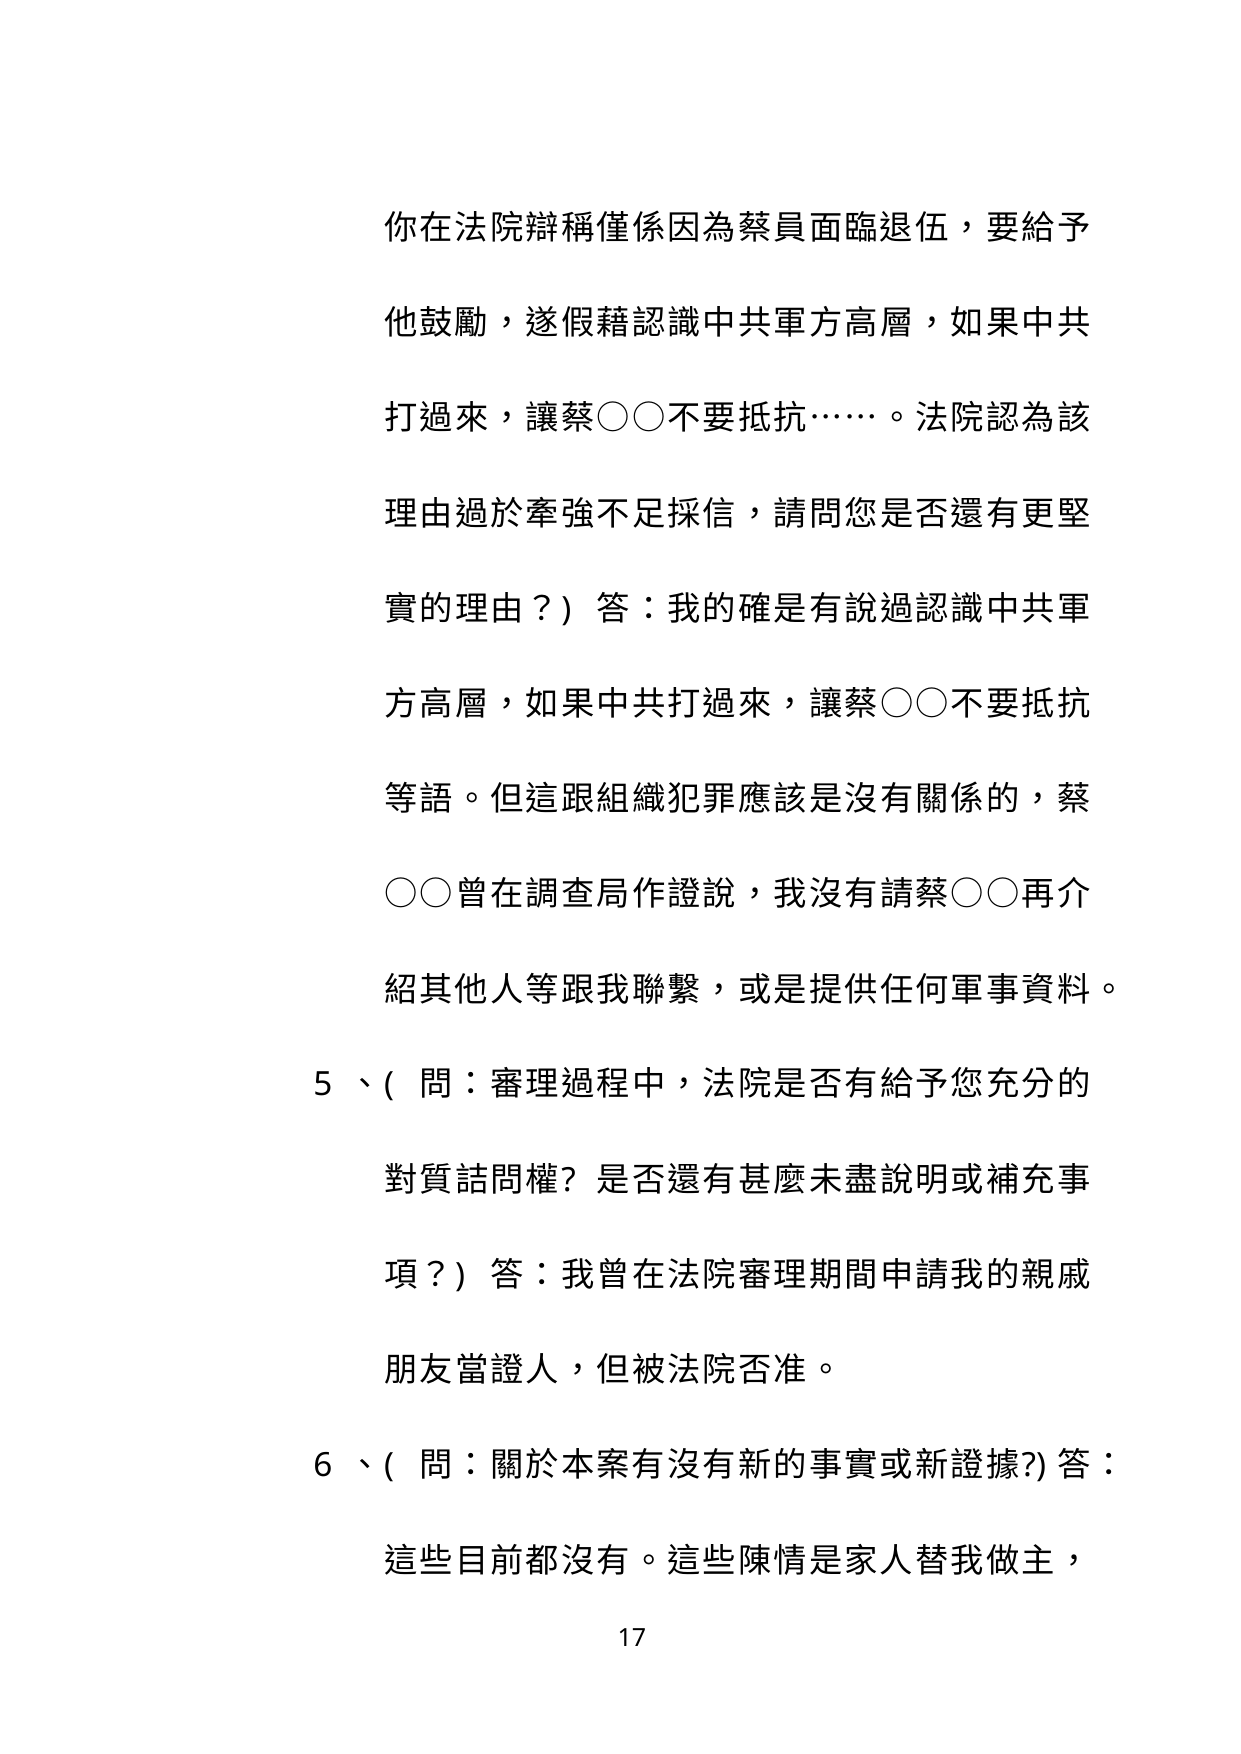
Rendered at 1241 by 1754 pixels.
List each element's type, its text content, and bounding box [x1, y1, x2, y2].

subtitle (問：審理過程中，法院是否有給予您充分的對質詰問權?是否還有甚麼未盡說明或補充事項？)答：我曾在法院審理期間申請我的親戚朋友當證人，但被法院否准。 [296, 1034, 1092, 1415]
subtitle (問：關於本案有沒有新的事實或新證據?)答：這些目前都沒有。這些陳情是家人替我做主，但我本人對於法官判決沒有意見，只是表達我對這些法律條文與法官見解的無奈。 [296, 1415, 1092, 1605]
